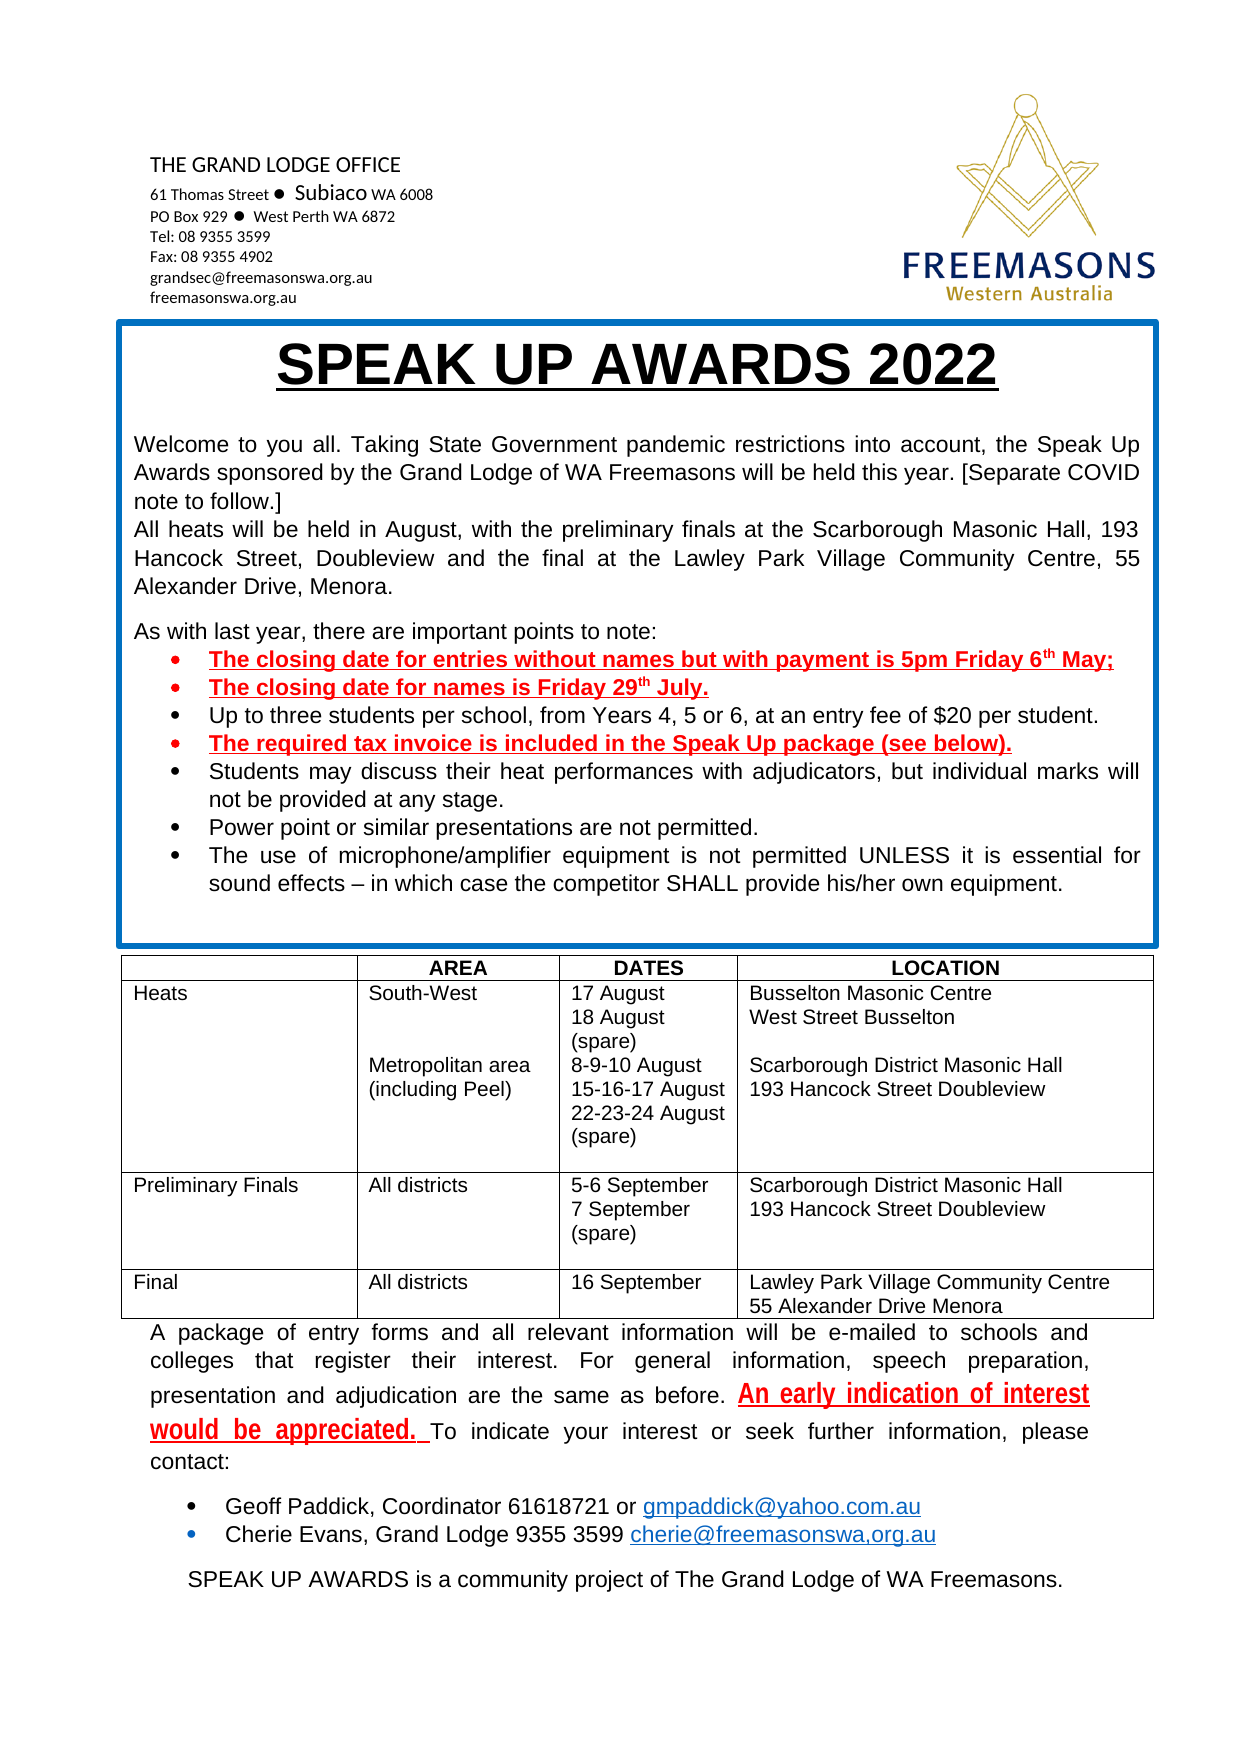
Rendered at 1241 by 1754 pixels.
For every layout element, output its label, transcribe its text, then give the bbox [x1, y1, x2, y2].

picture [900, 90, 1157, 302]
table_cell Heats [122, 981, 357, 1172]
text freemasonswa.org.au [150, 287, 1090, 308]
text THE GRAND LODGE OFFICE [150, 150, 900, 178]
table_cell 16 September [560, 1270, 737, 1318]
text PO Box 929 West Perth WA 6872 [150, 206, 900, 226]
table_header DATES [560, 956, 737, 979]
list Geoff Paddick, Coordinator 61618721 or gmpaddick@yahoo.com.au [187, 1493, 1090, 1519]
text Fax: 08 9355 4902 [150, 247, 900, 267]
table_cell All districts [358, 1270, 559, 1318]
table_cell Preliminary Finals [122, 1173, 357, 1269]
table_header AREA [358, 956, 559, 979]
table_cell South-West Metropolitan area (including Peel) [358, 981, 559, 1172]
table_header [122, 956, 357, 979]
text grandsec@freemasonswa.org.au [150, 267, 900, 287]
table_header LOCATION [738, 956, 1153, 979]
table_cell Busselton Masonic Centre West Street Busselton Scarborough District Masonic Hall 193 Hancock Street Doubleview [738, 981, 1153, 1172]
text 61 Thomas Street Subiaco WA 6008 [150, 178, 900, 206]
table_cell 5-6 September 7 September (spare) [560, 1173, 737, 1269]
table_cell Lawley Park Village Community Centre 55 Alexander Drive Menora [738, 1270, 1153, 1318]
text Tel: 08 9355 3599 [150, 226, 900, 247]
table_cell 17 August 18 August (spare) 8-9-10 August 15-16-17 August 22-23-24 August (spare) [560, 981, 737, 1172]
text A package of entry forms and all relevant information will be e-mailed to schools and colleges that register their interest. For general information, speech preparation, presentation and adjudication are the same as before. An early indication of interest would be appreciated. To indicate your interest or seek further information, please contact: [150, 1319, 1090, 1474]
table_cell Final [122, 1270, 357, 1318]
list Cherie Evans, Grand Lodge 9355 3599 cherie@freemasonswa,org.au [187, 1521, 1090, 1547]
table_cell All districts [358, 1173, 559, 1269]
text SPEAK UP AWARDS is a community project of The Grand Lodge of WA Freemasons. [187, 1566, 1090, 1592]
table_cell Scarborough District Masonic Hall 193 Hancock Street Doubleview [738, 1173, 1153, 1269]
